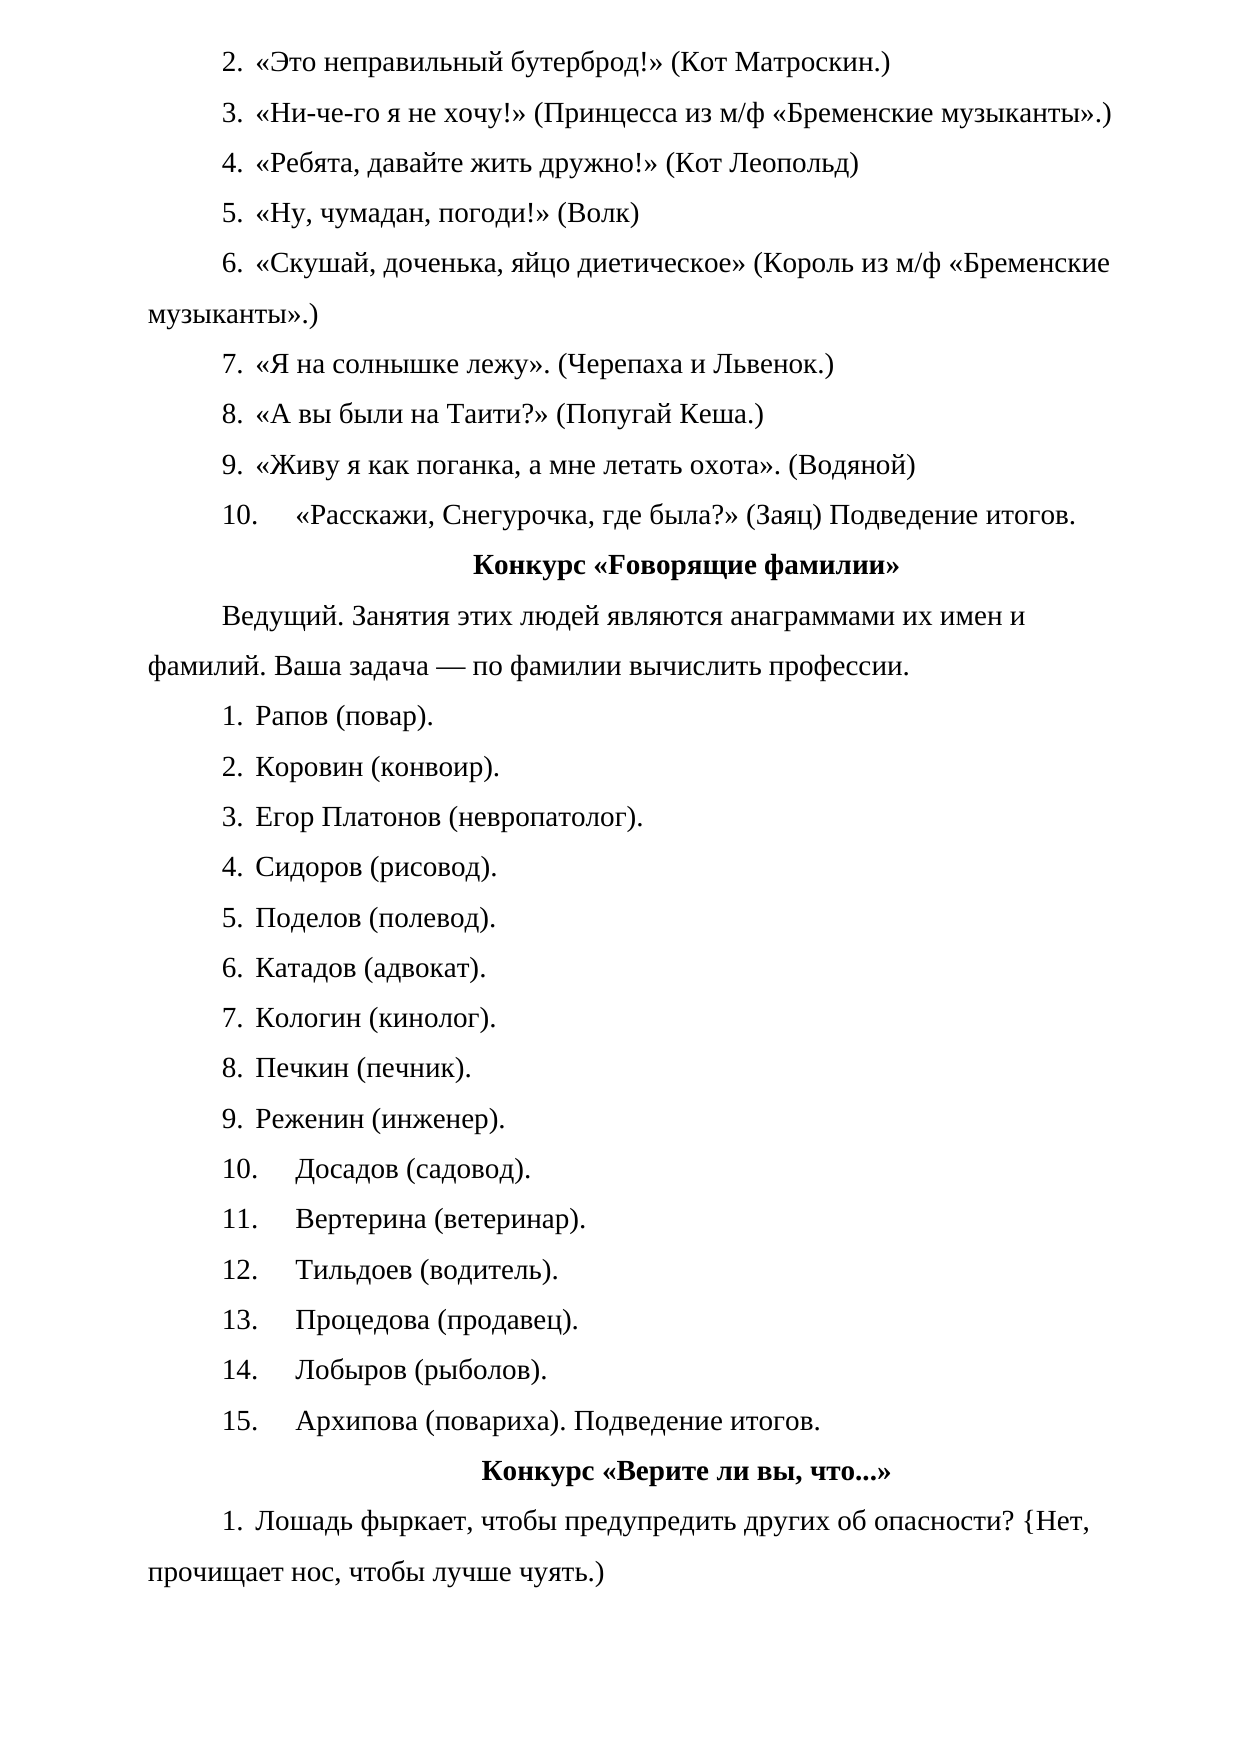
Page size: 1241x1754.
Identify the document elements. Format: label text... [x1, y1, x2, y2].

list 15. Архипова (повариха). Подведение итогов. [148, 1403, 1152, 1436]
list 9. «Живу я как поганка, а мне летать охота». (Водяной) [148, 447, 1152, 480]
list 7. «Я на солнышке лежу». (Черепаха и Львенок.) [148, 346, 1152, 380]
list 9. Реженин (инженер). [148, 1101, 1152, 1134]
list 1. Лошадь фыркает, чтобы предупредить других об опасности? {Нет, прочищает нос, чтобы лучше чуять.) [148, 1503, 1152, 1587]
list 6. Катадов (адвокат). [148, 950, 1152, 983]
list Конкурс «Верите ли вы, что...» [148, 1453, 1152, 1487]
list 6. «Скушай, доченька, яйцо диетическое» (Король из м/ф «Бременские музыканты».) [148, 246, 1152, 329]
list 4. «Ребята, давайте жить дружно!» (Кот Леопольд) [148, 145, 1152, 178]
list 4. Сидоров (рисовод). [148, 849, 1152, 883]
list 14. Лобыров (рыболов). [148, 1352, 1152, 1386]
list 5. Поделов (полевод). [148, 900, 1152, 933]
list 11. Вертерина (ветеринар). [148, 1202, 1152, 1235]
list 3. «Ни-че-го я не хочу!» (Принцесса из м/ф «Бременские музыканты».) [148, 95, 1152, 128]
list 8. «А вы были на Таити?» (Попугай Кеша.) [148, 397, 1152, 430]
list 3. Eгop Платонов (невропатолог). [148, 799, 1152, 833]
list 10. Досадов (садовод). [148, 1151, 1152, 1185]
list 10. «Расскажи, Снегурочка, где была?» (Заяц) Подведение итогов. [148, 497, 1152, 531]
list Ведущий. Занятия этих людей являются анаграммами их имен и фамилий. Ваша задача — по фамилии вычислить профессии. [148, 598, 1152, 682]
list 13. Процедова (продавец). [148, 1302, 1152, 1336]
list Конкурс «Fоворящие фамилии» [148, 547, 1152, 581]
list 5. «Ну, чумадан, погоди!» (Волк) [148, 195, 1152, 229]
list 8. Печкин (печник). [148, 1051, 1152, 1084]
list 2. «Это неправильный бутерброд!» (Кот Матроскин.) [148, 44, 1152, 78]
list 7. Кологин (кинолог). [148, 1000, 1152, 1034]
list 12. Тильдоев (водитель). [148, 1252, 1152, 1285]
list 1. Рапов (повар). [148, 698, 1152, 732]
list 2. Коровин (конвоир). [148, 749, 1152, 782]
